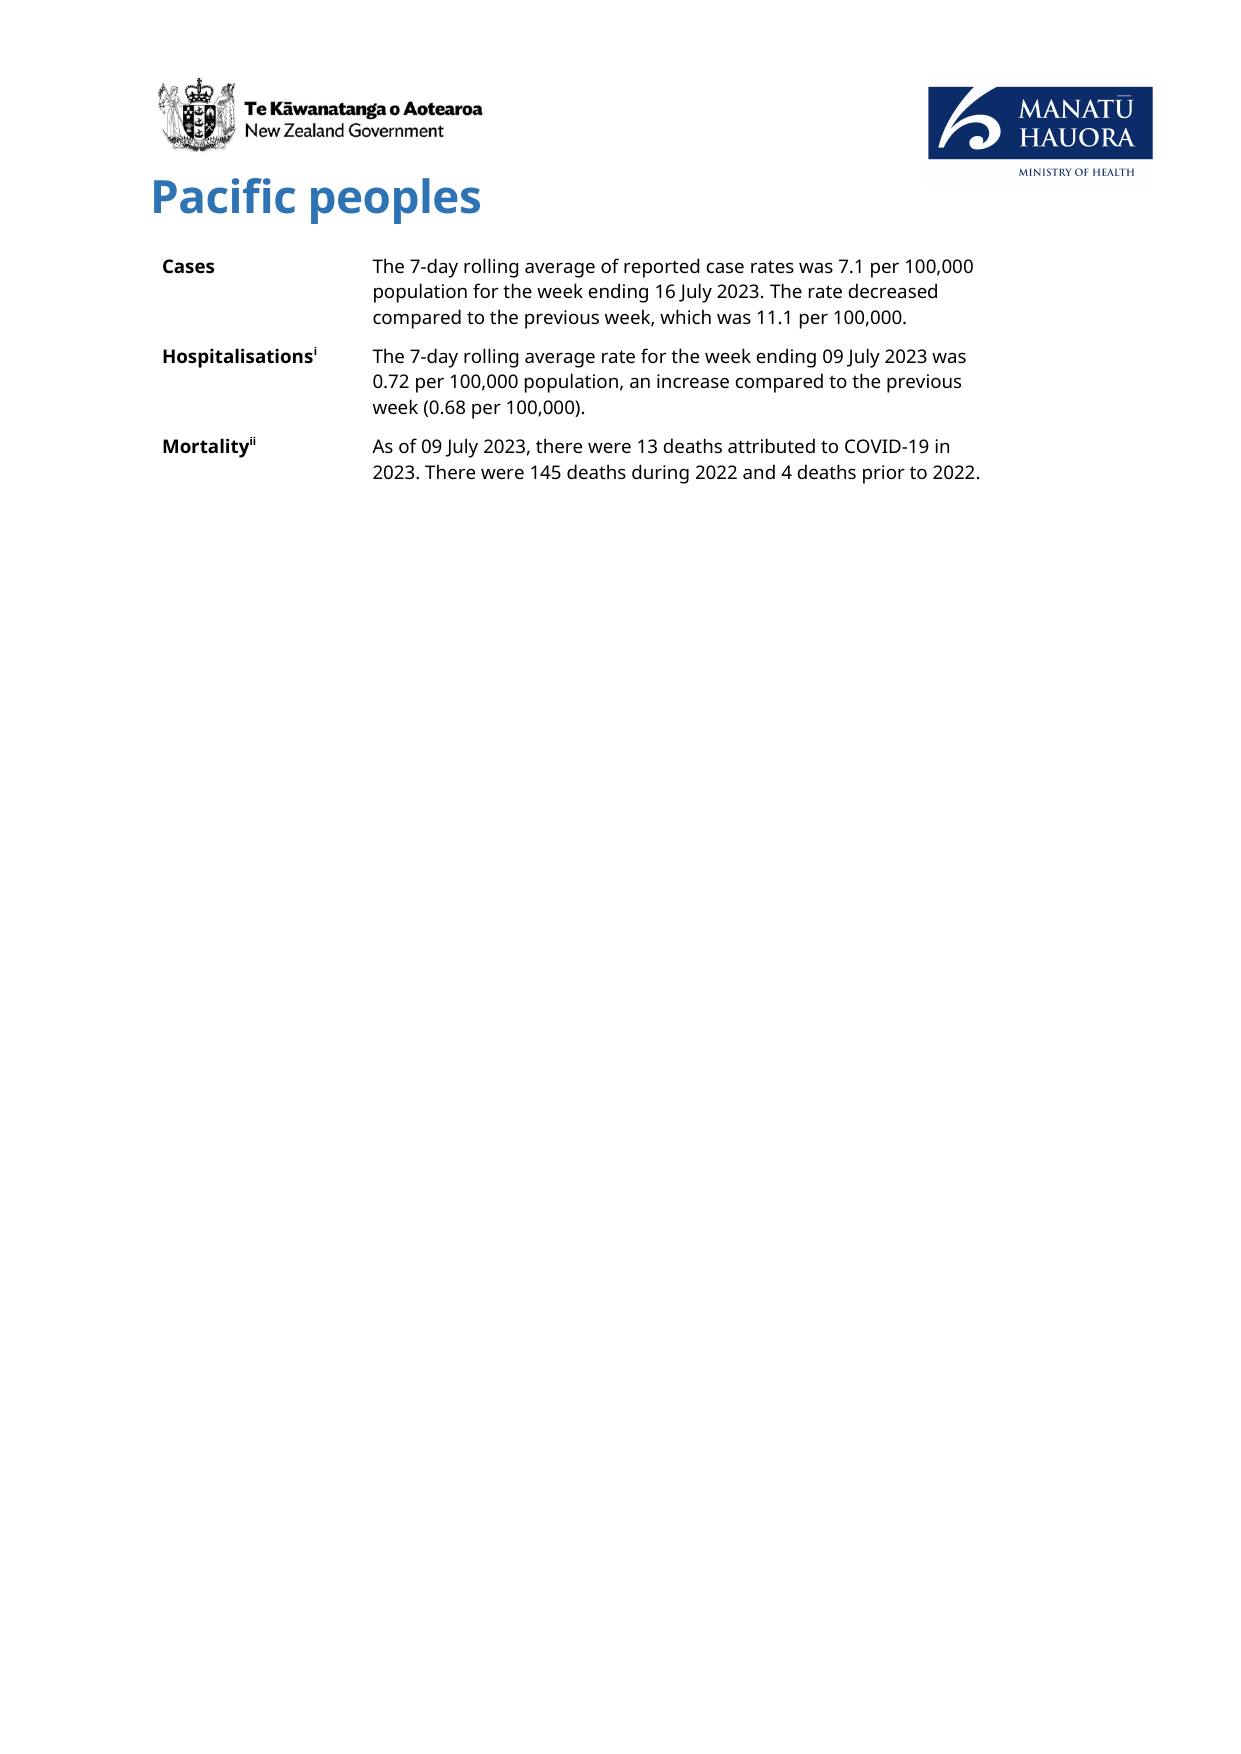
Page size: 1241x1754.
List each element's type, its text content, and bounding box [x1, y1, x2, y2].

subtitle Pacific peoples [150, 165, 1090, 227]
table_header The 7-day rolling average of reported case rates was 7.1 per 100,000 population for the week ending 16 July 2023. The rate decreased compared to the previous week, which was 11.1 per 100,000. [366, 247, 998, 336]
picture [925, 73, 1154, 191]
table_cell The 7-day rolling average rate for the week ending 09 July 2023 was 0.72 per 100,000 population, an increase compared to the previous week (0.68 per 100,000). [366, 337, 998, 426]
table_cell As of 09 July 2023, there were 13 deaths attributed to COVID-19 in 2023. There were 145 deaths during 2022 and 4 deaths prior to 2022. [366, 427, 998, 491]
table_header Cases [156, 247, 366, 336]
picture [150, 73, 491, 163]
table_cell Hospitalisationsi [156, 337, 366, 426]
table_cell Mortalityii [156, 427, 366, 491]
